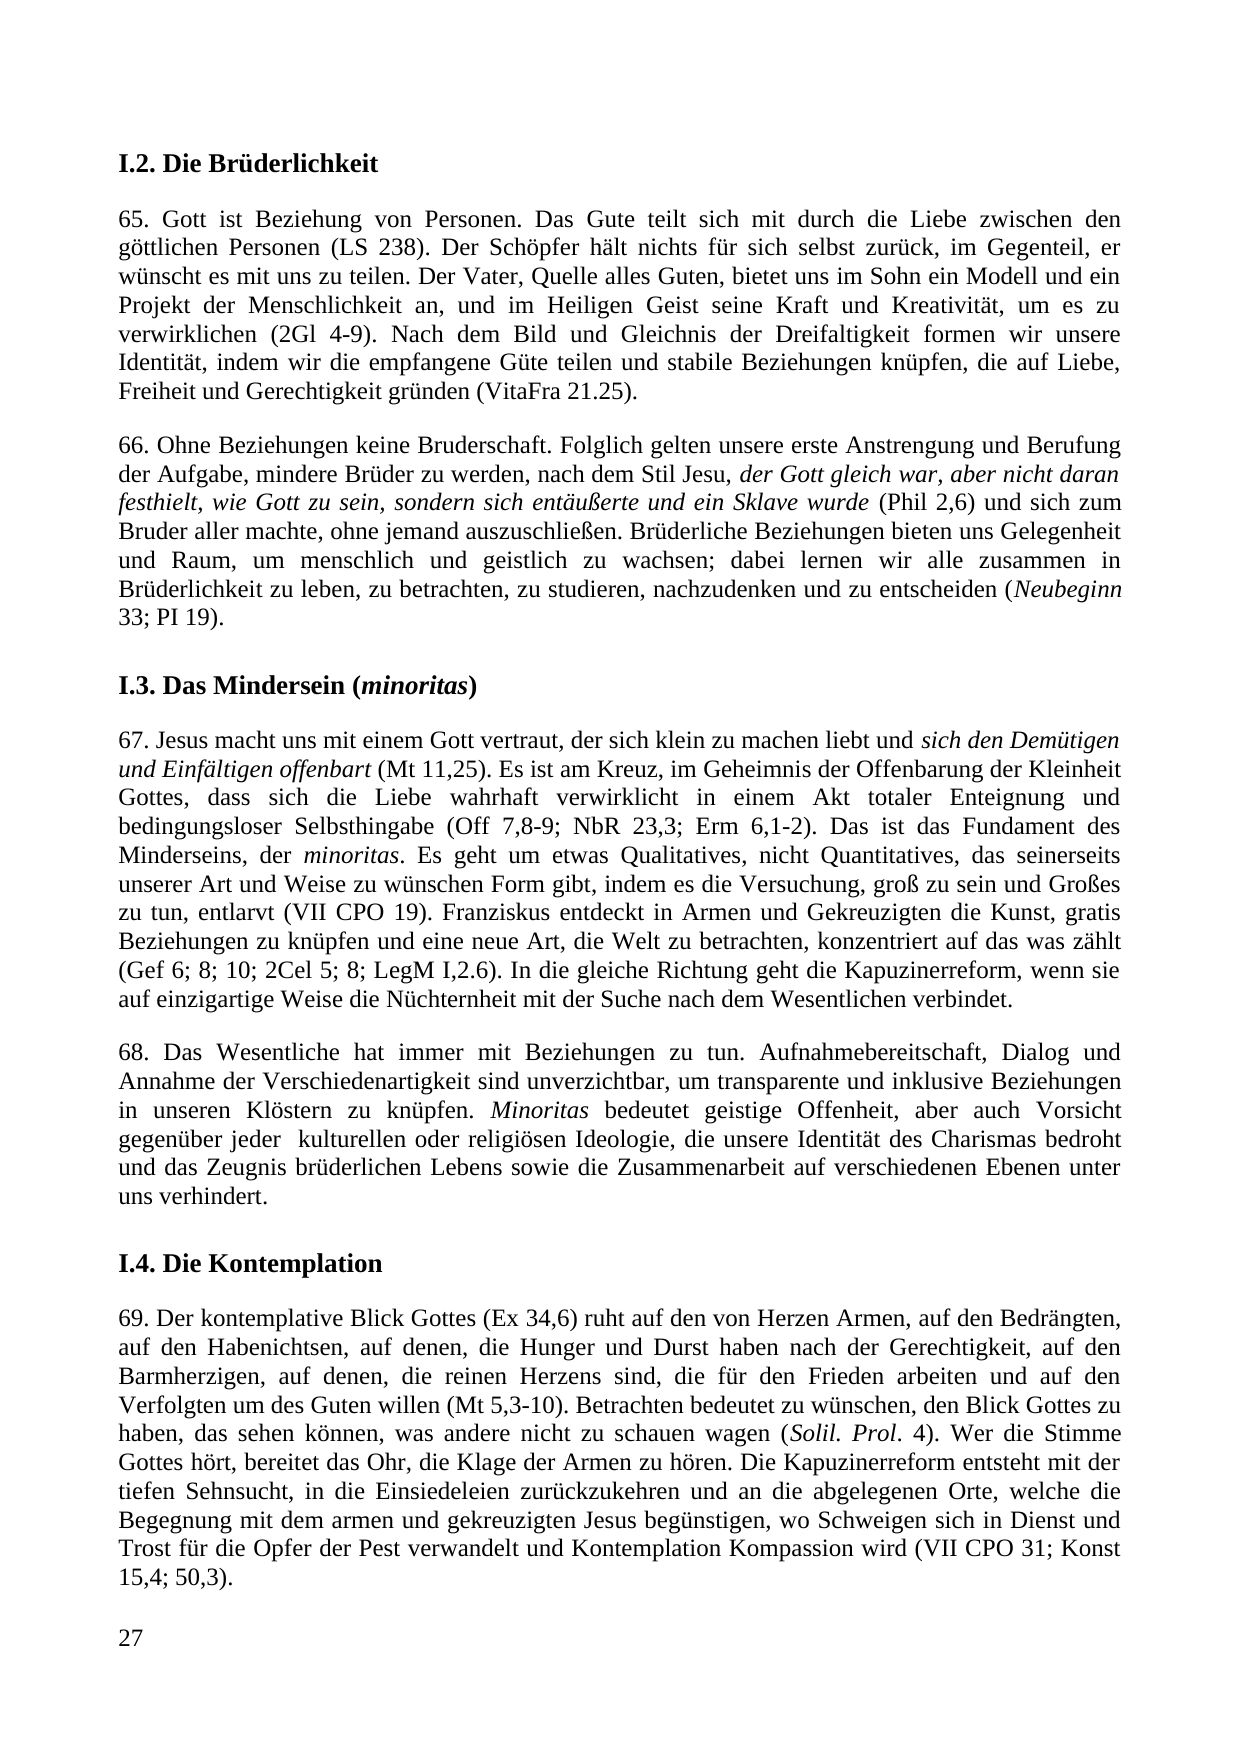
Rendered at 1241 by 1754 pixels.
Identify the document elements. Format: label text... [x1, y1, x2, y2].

text 65. Gott ist Beziehung von Personen. Das Gute teilt sich mit durch die Liebe zwischen den göttlichen Personen (LS 238). Der Schöpfer hält nichts für sich selbst zurück, im Gegenteil, er wünscht es mit uns zu teilen. Der Vater, Quelle alles Guten, bietet uns im Sohn ein Modell und ein Projekt der Menschlichkeit an, und im Heiligen Geist seine Kraft und Kreativität, um es zu verwirklichen (2Gl 4-9). Nach dem Bild und Gleichnis der Dreifaltigkeit formen wir unsere Identität, indem wir die empfangene Güte teilen und stabile Beziehungen knüpfen, die auf Liebe, Freiheit und Gerechtigkeit gründen (VitaFra 21.25). [118, 204, 1122, 405]
text 69. Der kontemplative Blick Gottes (Ex 34,6) ruht auf den von Herzen Armen, auf den Bedrängten, auf den Habenichtsen, auf denen, die Hunger und Durst haben nach der Gerechtigkeit, auf den Barmherzigen, auf denen, die reinen Herzens sind, die für den Frieden arbeiten und auf den Verfolgten um des Guten willen (Mt 5,3-10). Betrachten bedeutet zu wünschen, den Blick Gottes zu haben, das sehen können, was andere nicht zu schauen wagen (Solil. Prol. 4). Wer die Stimme Gottes hört, bereitet das Ohr, die Klage der Armen zu hören. Die Kapuzinerreform entsteht mit der tiefen Sehnsucht, in die Einsiedeleien zurückzukehren und an die abgelegenen Orte, welche die Begegnung mit dem armen und gekreuzigten Jesus begünstigen, wo Schweigen sich in Dienst und Trost für die Opfer der Pest verwandelt und Kontemplation Kompassion wird (VII CPO 31; Konst 15,4; 50,3). [118, 1303, 1122, 1591]
text 67. Jesus macht uns mit einem Gott vertraut, der sich klein zu machen liebt und sich den Demütigen und Einfältigen offenbart (Mt 11,25). Es ist am Kreuz, im Geheimnis der Offenbarung der Kleinheit Gottes, dass sich die Liebe wahrhaft verwirklicht in einem Akt totaler Enteignung und bedingungsloser Selbsthingabe (Off 7,8-9; NbR 23,3; Erm 6,1-2). Das ist das Fundament des Minderseins, der minoritas. Es geht um etwas Qualitatives, nicht Quantitatives, das seinerseits unserer Art und Weise zu wünschen Form gibt, indem es die Versuchung, groß zu sein und Großes zu tun, entlarvt (VII CPO 19). Franziskus entdeckt in Armen und Gekreuzigten die Kunst, gratis Beziehungen zu knüpfen und eine neue Art, die Welt zu betrachten, konzentriert auf das was zählt (Gef 6; 8; 10; 2Cel 5; 8; LegM I,2.6). In die gleiche Richtung geht die Kapuzinerreform, wenn sie auf einzigartige Weise die Nüchternheit mit der Suche nach dem Wesentlichen verbindet. [118, 725, 1122, 1012]
subtitle I.4. Die Kontemplation [118, 1247, 1122, 1278]
subtitle I.3. Das Mindersein (minoritas) [118, 669, 1122, 700]
text 68. Das Wesentliche hat immer mit Beziehungen zu tun. Aufnahmebereitschaft, Dialog und Annahme der Verschiedenartigkeit sind unverzichtbar, um transparente und inklusive Beziehungen in unseren Klöstern zu knüpfen. Minoritas bedeutet geistige Offenheit, aber auch Vorsicht gegenüber jeder kulturellen oder religiösen Ideologie, die unsere Identität des Charismas bedroht und das Zeugnis brüderlichen Lebens sowie die Zusammenarbeit auf verschiedenen Ebenen unter uns verhindert. [118, 1037, 1122, 1210]
subtitle I.2. Die Brüderlichkeit [118, 148, 1122, 179]
text 66. Ohne Beziehungen keine Bruderschaft. Folglich gelten unsere erste Anstrengung und Berufung der Aufgabe, mindere Brüder zu werden, nach dem Stil Jesu, der Gott gleich war, aber nicht daran festhielt, wie Gott zu sein, sondern sich entäußerte und ein Sklave wurde (Phil 2,6) und sich zum Bruder aller machte, ohne jemand auszuschließen. Brüderliche Beziehungen bieten uns Gelegenheit und Raum, um menschlich und geistlich zu wachsen; dabei lernen wir alle zusammen in Brüderlichkeit zu leben, zu betrachten, zu studieren, nachzudenken und zu entscheiden (Neubeginn 33; PI 19). [118, 430, 1122, 631]
